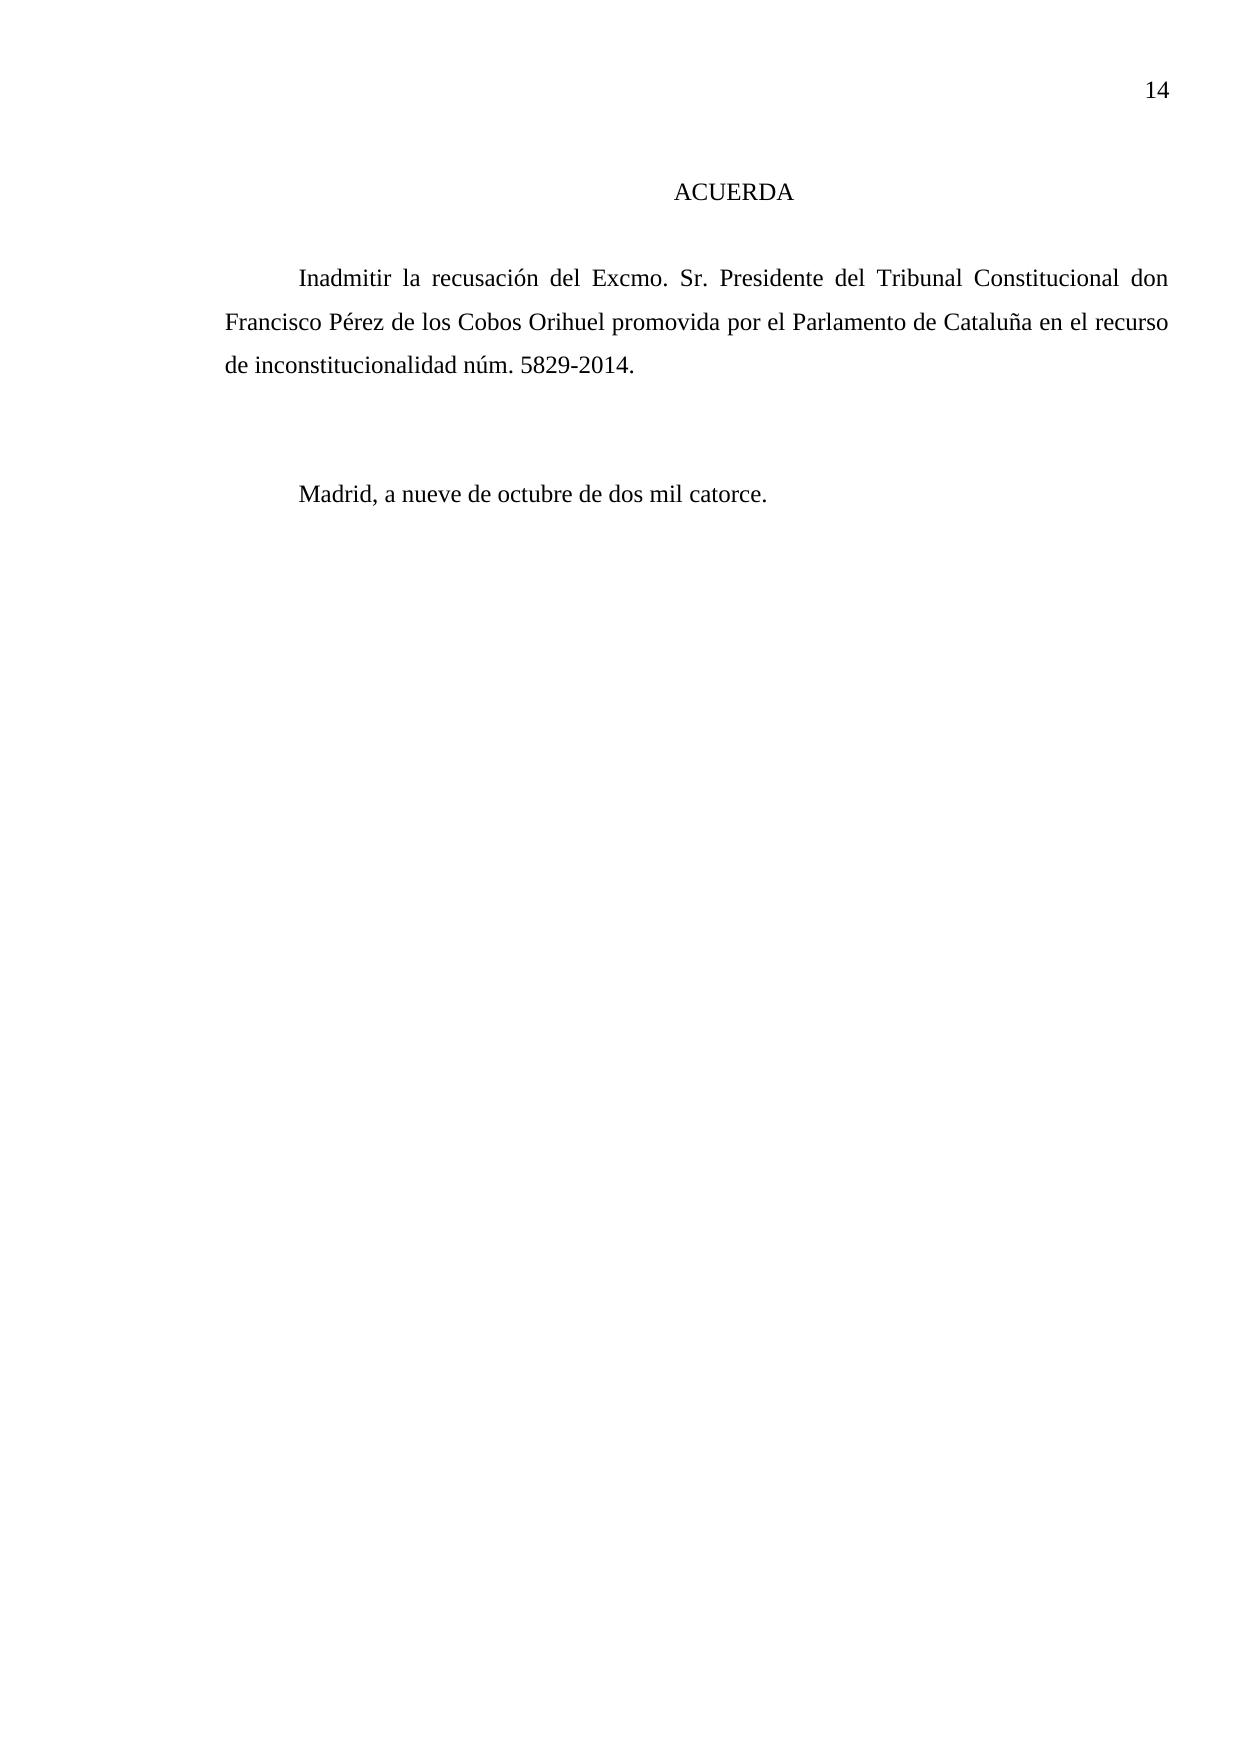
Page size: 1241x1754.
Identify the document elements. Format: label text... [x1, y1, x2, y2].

text ACUERDA [224, 177, 1169, 206]
text Inadmitir la recusación del Excmo. Sr. Presidente del Tribunal Constitucional don Francisco Pérez de los Cobos Orihuel promovida por el Parlamento de Cataluña en el recurso de inconstitucionalidad núm. 5829-2014. [224, 263, 1169, 378]
text Madrid, a nueve de octubre de dos mil catorce. [224, 479, 1169, 508]
